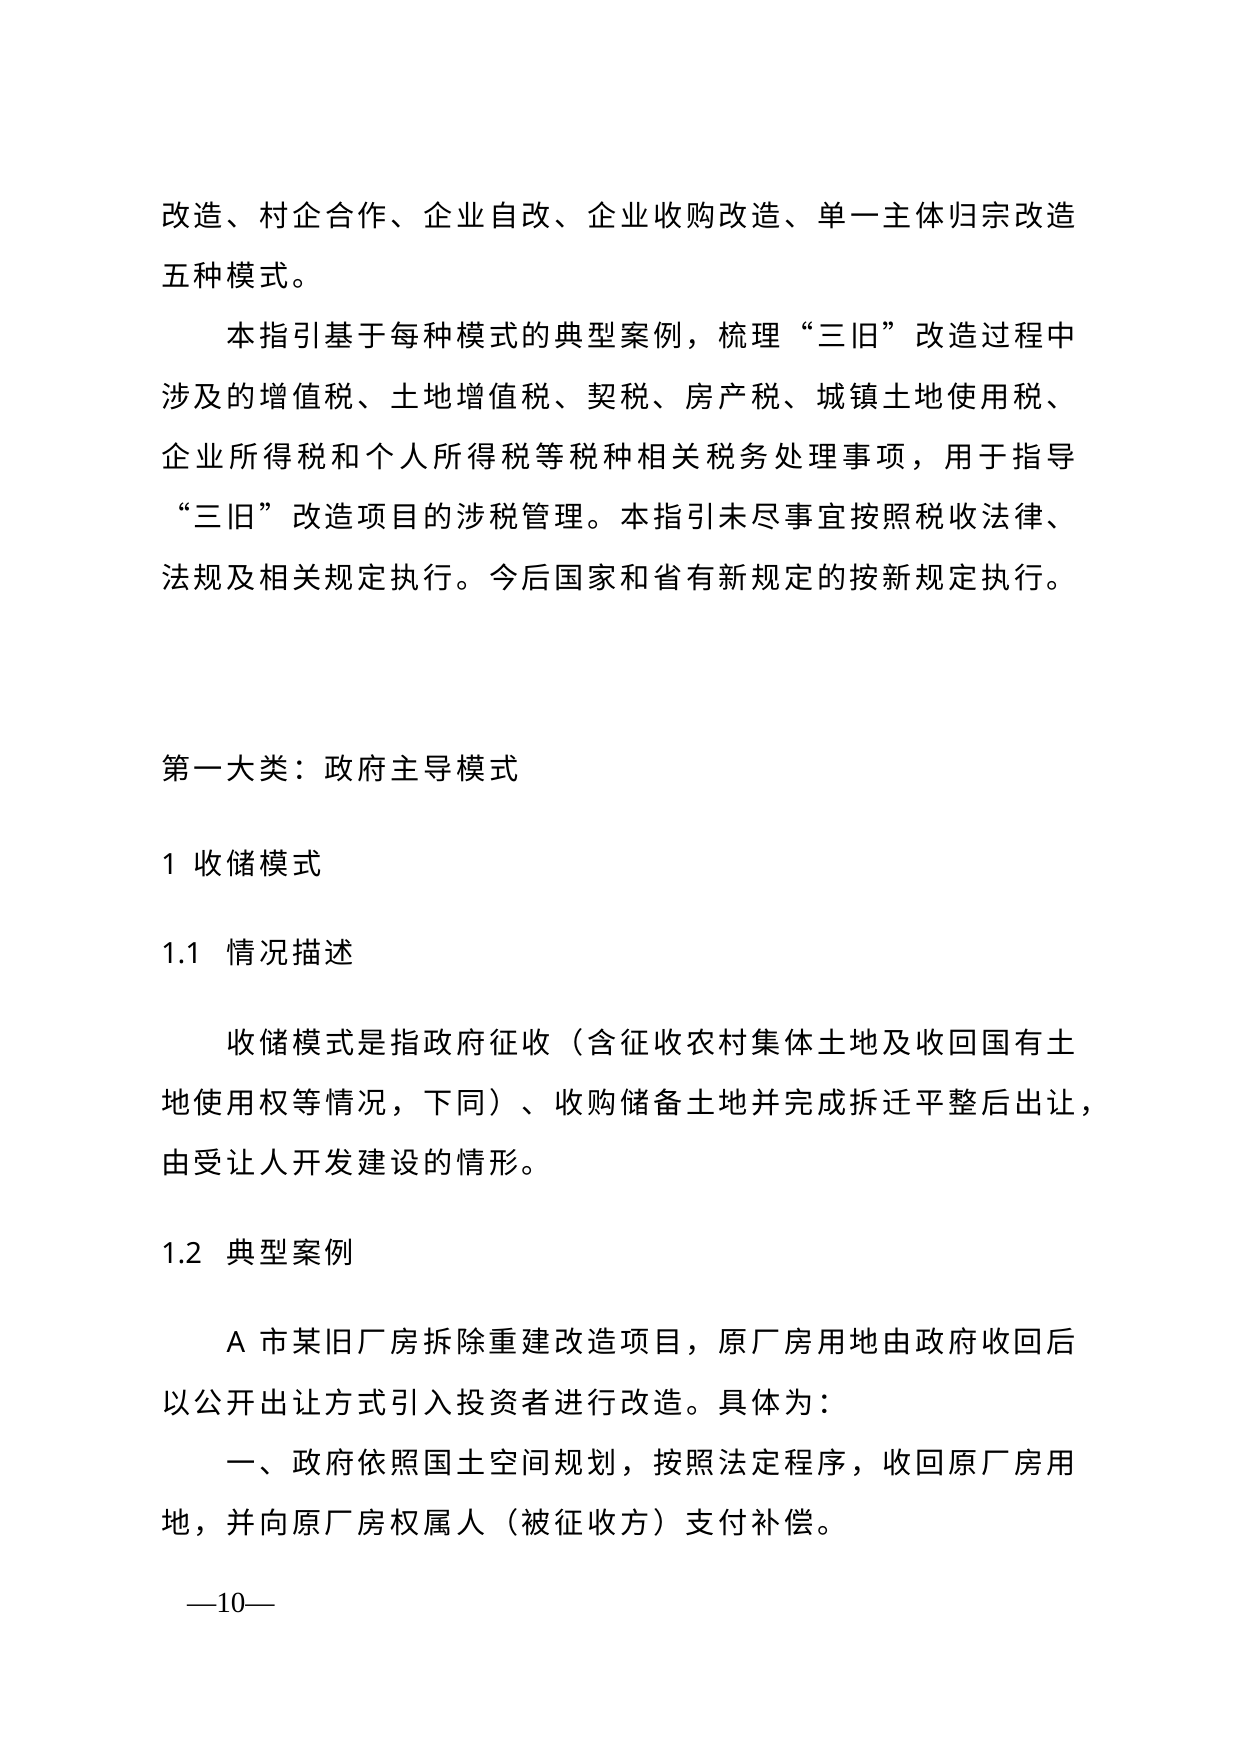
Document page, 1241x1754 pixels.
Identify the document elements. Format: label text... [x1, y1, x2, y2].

text A市某旧厂房拆除重建改造项目，原厂房用地由政府收回后以公开出让方式引入投资者进行改造。具体为： [161, 1310, 1079, 1431]
text 收储模式是指政府征收（含征收农村集体土地及收回国有土地使用权等情况，下同）、收购储备土地并完成拆迁平整后出让，由受让人开发建设的情形。 [161, 1010, 1079, 1191]
subtitle 第一大类：政府主导模式 [161, 737, 1079, 797]
subtitle 1.2 典型案例 [161, 1220, 1079, 1281]
subtitle 1.1 情况描述 [161, 921, 1079, 981]
subtitle 1 收储模式 [161, 831, 1079, 892]
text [161, 183, 1079, 304]
text 本指引基于每种模式的典型案例，梳理“三旧”改造过程中涉及的增值税、土地增值税、契税、房产税、城镇土地使用税、企业所得税和个人所得税等税种相关税务处理事项，用于指导“三旧”改造项目的涉税管理。本指引未尽事宜按照税收法律、法规及相关规定执行。今后国家和省有新规定的按新规定执行。 [161, 304, 1079, 606]
text 一、政府依照国土空间规划，按照法定程序，收回原厂房用地，并向原厂房权属人（被征收方）支付补偿。 [161, 1431, 1079, 1551]
